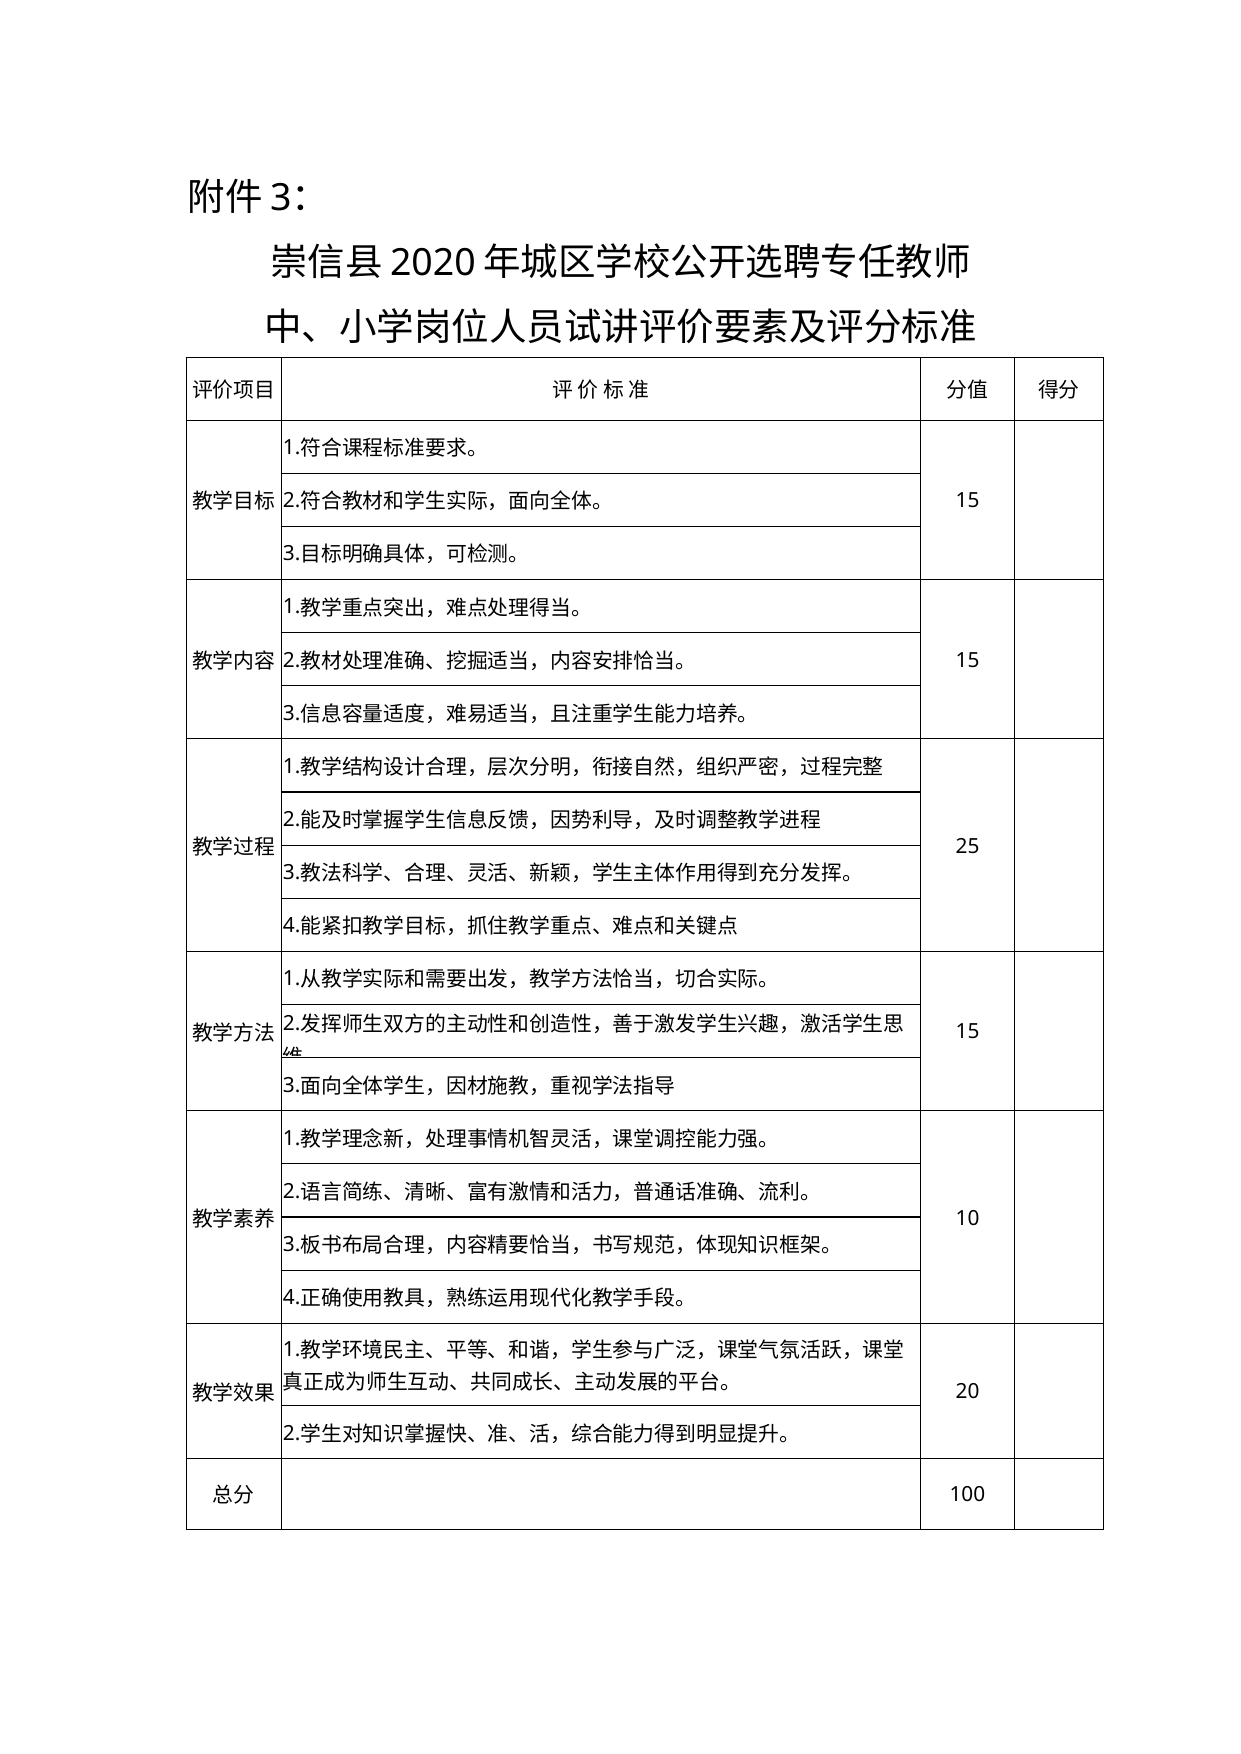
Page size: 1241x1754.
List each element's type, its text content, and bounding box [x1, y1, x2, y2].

table_cell 15 [921, 580, 1014, 738]
table_cell 2.能及时掌握学生信息反馈，因势利导，及时调整教学进程 [282, 793, 920, 844]
table_cell 15 [921, 421, 1014, 579]
table_cell 10 [921, 1111, 1014, 1323]
table_cell 4.能紧扣教学目标，抓住教学重点、难点和关键点 [282, 899, 920, 951]
table_cell 2.发挥师生双方的主动性和创造性，善于激发学生兴趣，激活学生思维 [282, 1005, 920, 1057]
table_cell 15 [921, 952, 1014, 1110]
table_cell 教学效果 [187, 1324, 281, 1458]
table_cell 2.学生对知识掌握快、准、活，综合能力得到明显提升。 [282, 1406, 920, 1458]
table_cell 1.教学结构设计合理，层次分明，衔接自然，组织严密，过程完整 [282, 739, 920, 791]
table_cell 教学过程 [187, 739, 281, 951]
table_cell 3.信息容量适度，难易适当，且注重学生能力培养。 [282, 686, 920, 738]
table_cell 总分 [187, 1459, 281, 1528]
text 崇信县2020年城区学校公开选聘专任教师 [187, 227, 1053, 292]
table_cell 25 [921, 739, 1014, 951]
table_header 得分 [1015, 358, 1103, 419]
table_cell [1015, 952, 1103, 1110]
table_cell 3.板书布局合理，内容精要恰当，书写规范，体现知识框架。 [282, 1218, 920, 1269]
table_cell [282, 1459, 920, 1528]
table_cell 1.教学环境民主、平等、和谐，学生参与广泛，课堂气氛活跃，课堂真正成为师生互动、共同成长、主动发展的平台。 [282, 1324, 920, 1405]
table_cell [1015, 1324, 1103, 1458]
table_header 评 价 标 准 [282, 358, 920, 419]
table_cell 教学方法 [187, 952, 281, 1110]
table_cell 3.教法科学、合理、灵活、新颖，学生主体作用得到充分发挥。 [282, 846, 920, 898]
table_cell 100 [921, 1459, 1014, 1528]
table_cell 教学素养 [187, 1111, 281, 1323]
table_cell [1015, 739, 1103, 951]
table_cell [1015, 1111, 1103, 1323]
table_cell [1015, 1459, 1103, 1528]
table_cell [1015, 421, 1103, 579]
table_cell 2.教材处理准确、挖掘适当，内容安排恰当。 [282, 633, 920, 685]
text 附件3： [187, 162, 1053, 227]
table_cell 4.正确使用教具，熟练运用现代化教学手段。 [282, 1271, 920, 1323]
table_cell 20 [921, 1324, 1014, 1458]
table_cell 1.符合课程标准要求。 [282, 421, 920, 473]
table_header 分值 [921, 358, 1014, 419]
table_cell 1.从教学实际和需要出发，教学方法恰当，切合实际。 [282, 952, 920, 1004]
table_cell 1.教学重点突出，难点处理得当。 [282, 580, 920, 632]
table_cell 2.语言简练、清晰、富有激情和活力，普通话准确、流利。 [282, 1164, 920, 1216]
table_cell 1.教学理念新，处理事情机智灵活，课堂调控能力强。 [282, 1111, 920, 1163]
table_cell 教学内容 [187, 580, 281, 738]
table_cell 教学目标 [187, 421, 281, 579]
text 中、小学岗位人员试讲评价要素及评分标准 [187, 292, 1053, 357]
table_cell [1015, 580, 1103, 738]
table_cell 3.目标明确具体，可检测。 [282, 527, 920, 579]
table_cell 3.面向全体学生，因材施教，重视学法指导 [282, 1058, 920, 1110]
table_header 评价项目 [187, 358, 281, 419]
table_cell 2.符合教材和学生实际，面向全体。 [282, 474, 920, 526]
